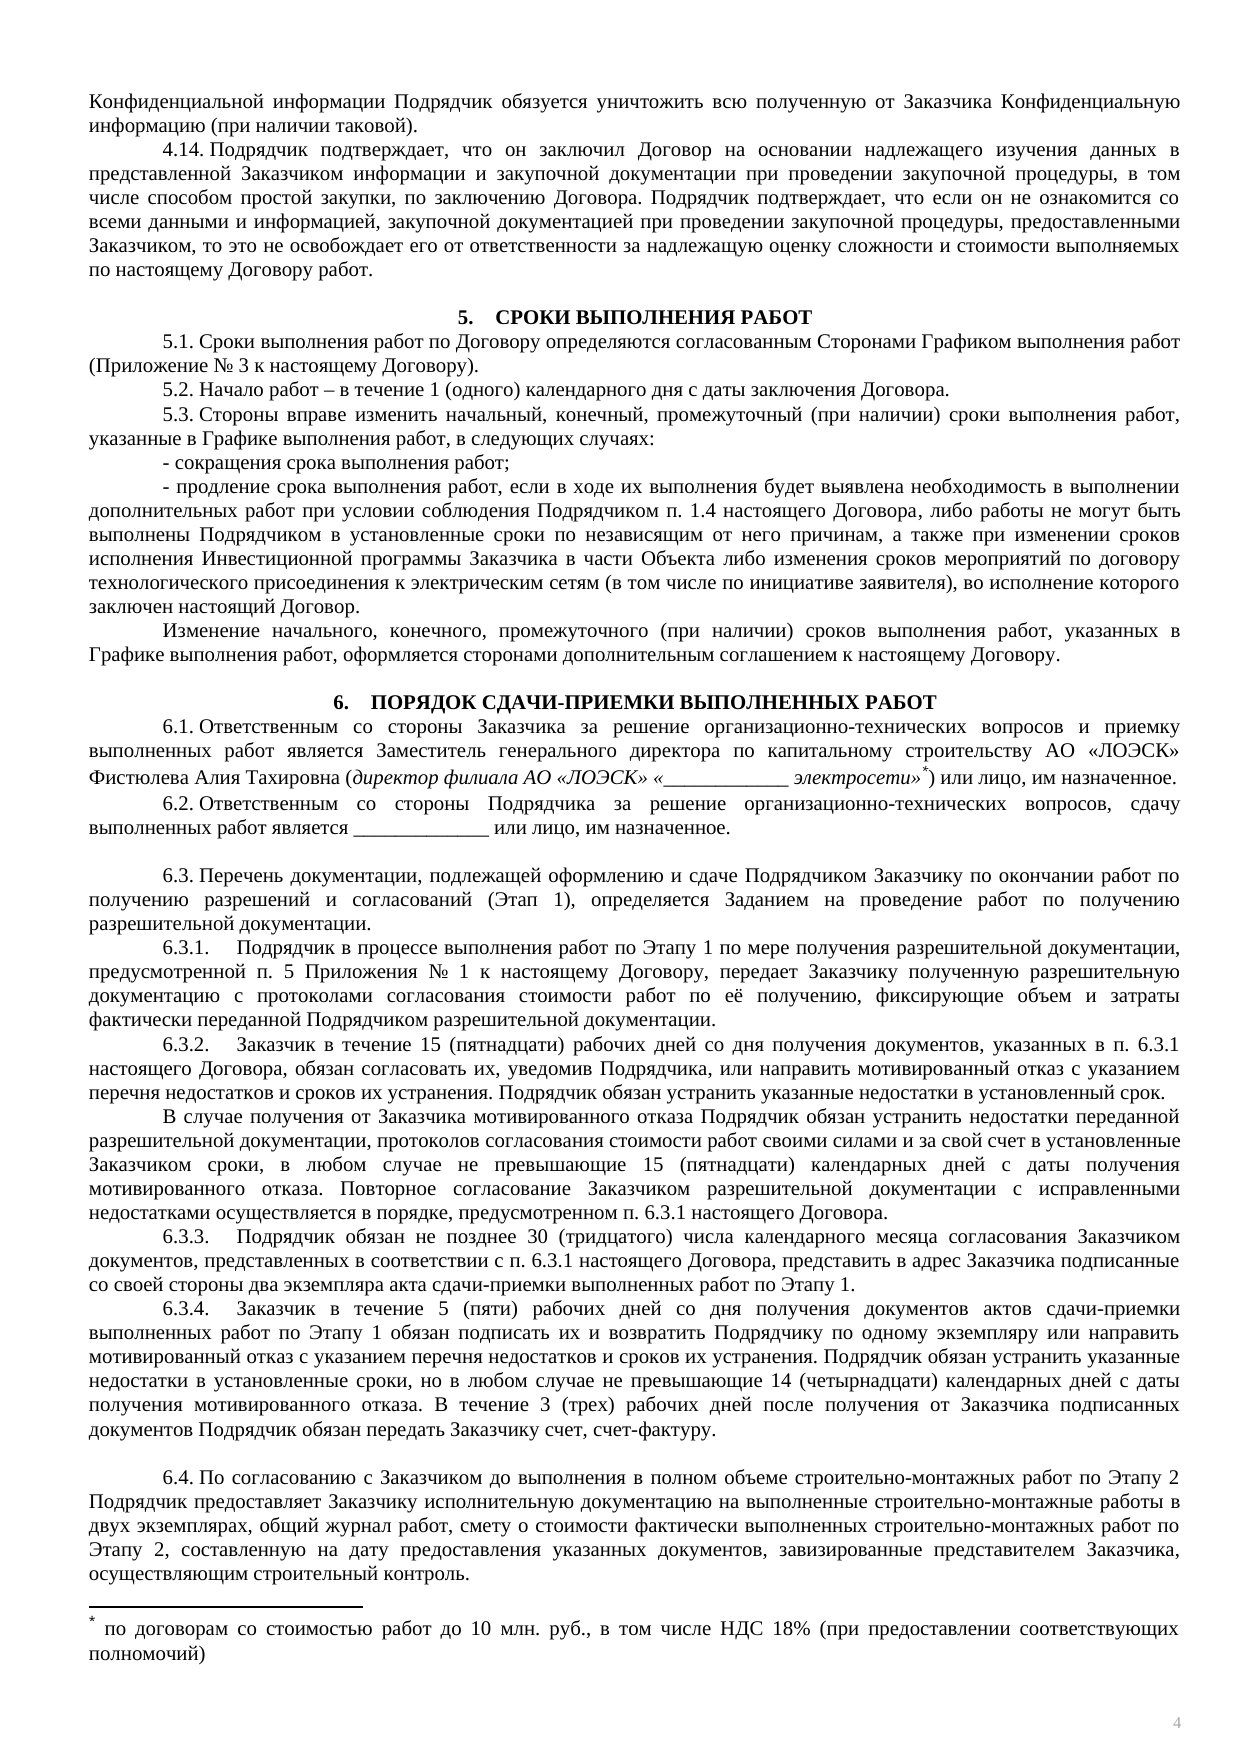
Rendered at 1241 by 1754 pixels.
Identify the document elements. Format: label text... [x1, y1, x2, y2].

list - сокращения срока выполнения работ; [89, 449, 1181, 474]
list ПОРЯДОК СДАЧИ-ПРИЕМКИ ВЫПОЛНЕННЫХ РАБОТ [89, 690, 1181, 714]
list Сроки выполнения работ по Договору определяются согласованным Сторонами Графиком выполнения работ (Приложение № 3 к настоящему Договору). [89, 329, 1181, 377]
list В случае получения от Заказчика мотивированного отказа Подрядчик обязан устранить недостатки переданной разрешительной документации, протоколов согласования стоимости работ своими силами и за свой счет в установленные Заказчиком сроки, в любом случае не превышающие 15 (пятнадцати) календарных дней с даты получения мотивированного отказа. Повторное согласование Заказчиком разрешительной документации с исправленными недостатками осуществляется в порядке, предусмотренном п. 6.3.1 настоящего Договора. [89, 1104, 1181, 1224]
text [89, 89, 1181, 137]
list По согласованию с Заказчиком до выполнения в полном объеме строительно-монтажных работ по Этапу 2 Подрядчик предоставляет Заказчику исполнительную документацию на выполненные строительно-монтажные работы в двух экземплярах, общий журнал работ, смету о стоимости фактически выполненных строительно-монтажных работ по Этапу 2, составленную на дату предоставления указанных документов, завизированные представителем Заказчика, осуществляющим строительный контроль. [89, 1464, 1181, 1585]
list Заказчик в течение 5 (пяти) рабочих дней со дня получения документов актов сдачи-приемки выполненных работ по Этапу 1 обязан подписать их и возвратить Подрядчику по одному экземпляру или направить мотивированный отказ с указанием перечня недостатков и сроков их устранения. Подрядчик обязан устранить указанные недостатки в установленные сроки, но в любом случае не превышающие 14 (четырнадцати) календарных дней с даты получения мотивированного отказа. В течение 3 (трех) рабочих дней после получения от Заказчика подписанных документов Подрядчик обязан передать Заказчику счет, счет-фактуру. [89, 1296, 1181, 1441]
list Ответственным со стороны Подрядчика за решение организационно-технических вопросов, сдачу выполненных работ является _____________ или лицо, им назначенное. [89, 791, 1181, 839]
list Стороны вправе изменить начальный, конечный, промежуточный (при наличии) сроки выполнения работ, указанные в Графике выполнения работ, в следующих случаях: [89, 401, 1181, 449]
list Подрядчик в процессе выполнения работ по Этапу 1 по мере получения разрешительной документации, предусмотренной п. 5 Приложения № 1 к настоящему Договору, передает Заказчику полученную разрешительную документацию с протоколами согласования стоимости работ по её получению, фиксирующие объем и затраты фактически переданной Подрядчиком разрешительной документации. [89, 935, 1181, 1031]
list Подрядчик подтверждает, что он заключил Договор на основании надлежащего изучения данных в представленной Заказчиком информации и закупочной документации при проведении закупочной процедуры, в том числе способом простой закупки, по заключению Договора. Подрядчик подтверждает, что если он не ознакомится со всеми данными и информацией, закупочной документацией при проведении закупочной процедуры, предоставленными Заказчиком, то это не освобождает его от ответственности за надлежащую оценку сложности и стоимости выполняемых по настоящему Договору работ. [89, 137, 1181, 281]
list Перечень документации, подлежащей оформлению и сдаче Подрядчиком Заказчику по окончании работ по получению разрешений и согласований (Этап 1), определяется Заданием на проведение работ по получению разрешительной документации. [89, 863, 1181, 935]
list СРОКИ ВЫПОЛНЕНИЯ РАБОТ [89, 305, 1181, 329]
list Ответственным со стороны Заказчика за решение организационно-технических вопросов и приемку выполненных работ является Заместитель генерального директора по капитальному строительству АО «ЛОЭСК» Фистюлева Алия Тахировна (директор филиала АО «ЛОЭСК» «____________ электросети») или лицо, им назначенное. [89, 714, 1181, 791]
list Изменение начального, конечного, промежуточного (при наличии) сроков выполнения работ, указанных в Графике выполнения работ, оформляется сторонами дополнительным соглашением к настоящему Договору. [89, 618, 1181, 666]
list Подрядчик обязан не позднее 30 (тридцатого) числа календарного месяца согласования Заказчиком документов, представленных в соответствии с п. 6.3.1 настоящего Договора, представить в адрес Заказчика подписанные со своей стороны два экземпляра акта сдачи-приемки выполненных работ по Этапу 1. [89, 1224, 1181, 1296]
list Начало работ – в течение 1 (одного) календарного дня с даты заключения Договора. [89, 377, 1181, 401]
list - продление срока выполнения работ, если в ходе их выполнения будет выявлена необходимость в выполнении дополнительных работ при условии соблюдения Подрядчиком п. 1.4 настоящего Договора, либо работы не могут быть выполнены Подрядчиком в установленные сроки по независящим от него причинам, а также при изменении сроков исполнения Инвестиционной программы Заказчика в части Объекта либо изменения сроков мероприятий по договору технологического присоединения к электрическим сетям (в том числе по инициативе заявителя), во исполнение которого заключен настоящий Договор. [89, 474, 1181, 618]
list Заказчик в течение 15 (пятнадцати) рабочих дней со дня получения документов, указанных в п. 6.3.1 настоящего Договора, обязан согласовать их, уведомив Подрядчика, или направить мотивированный отказ с указанием перечня недостатков и сроков их устранения. Подрядчик обязан устранить указанные недостатки в установленный срок. [89, 1031, 1181, 1104]
